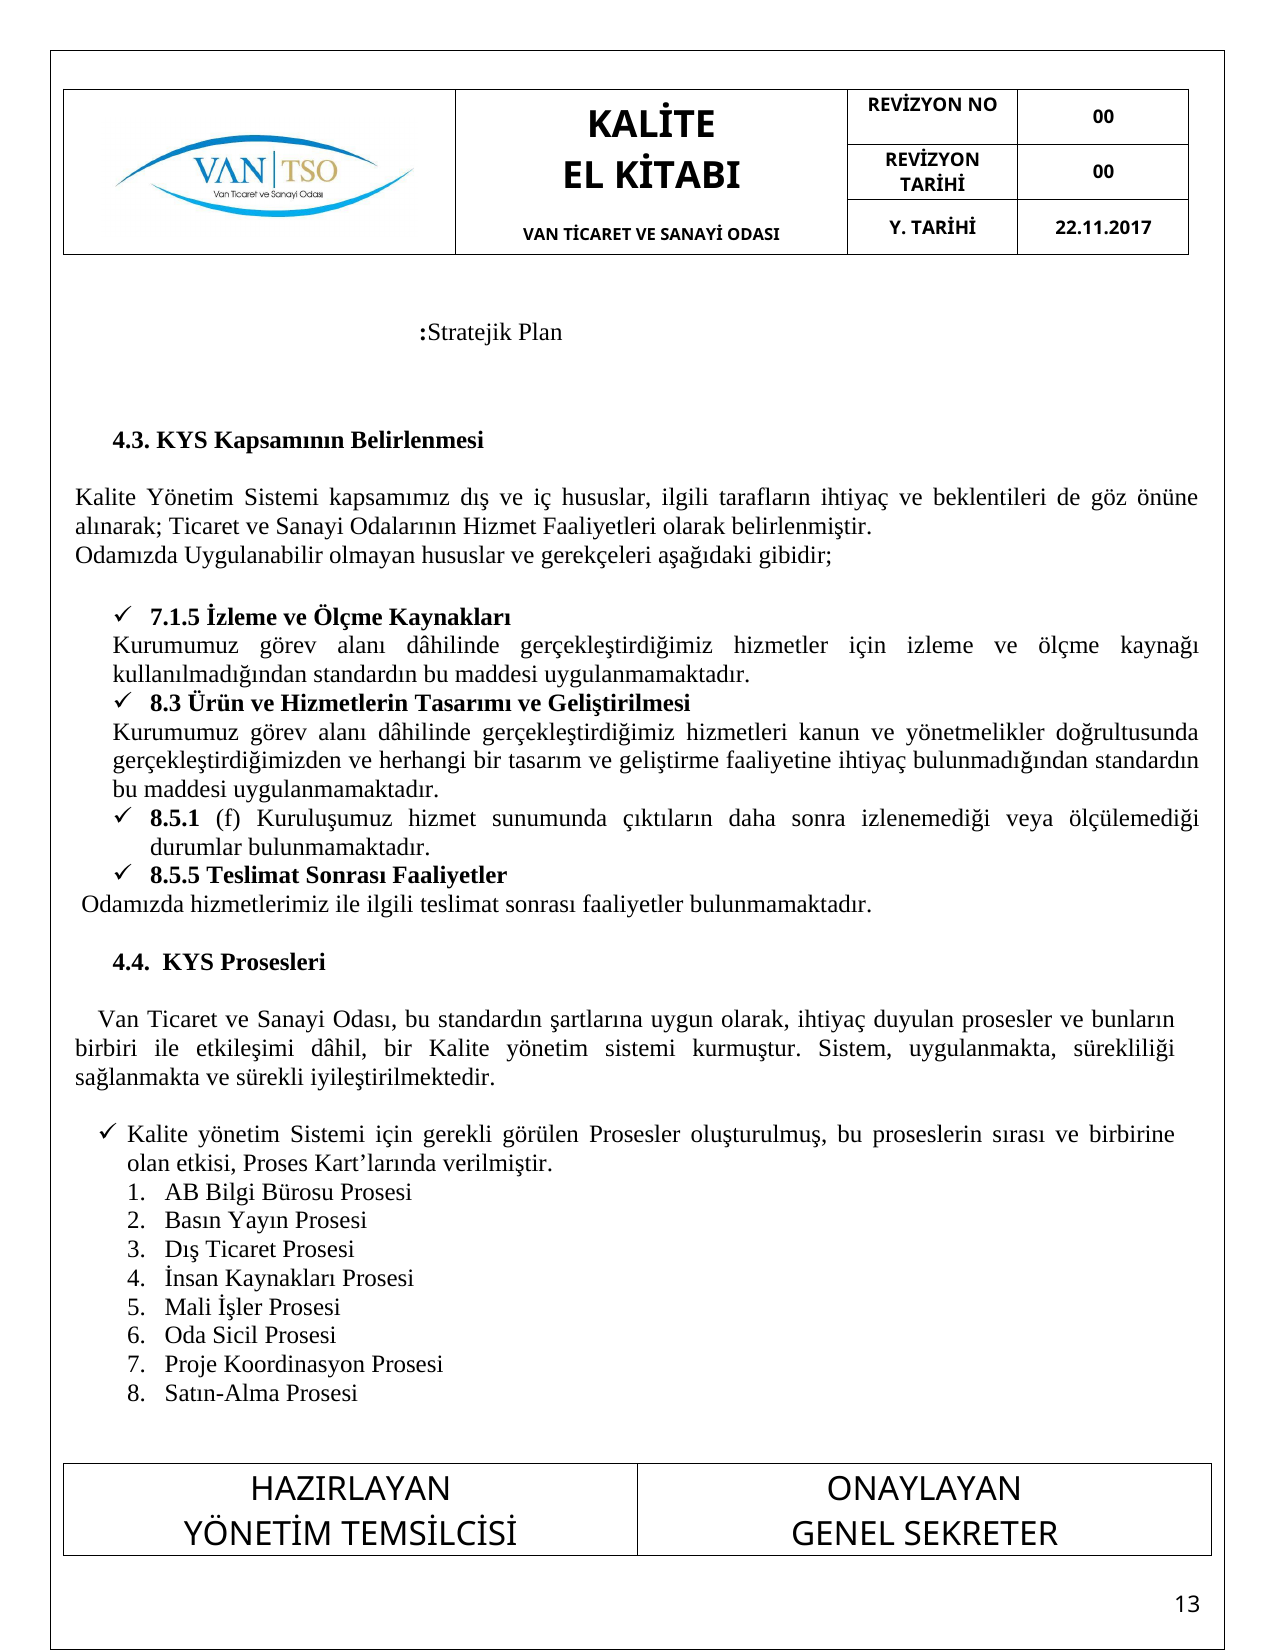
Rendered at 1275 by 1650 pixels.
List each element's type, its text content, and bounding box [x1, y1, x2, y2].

list Kalite yönetim Sistemi için gerekli görülen Prosesler oluşturulmuş, bu proseslerin sırası ve birbirine olan etkisi, Proses Kart’larında verilmiştir. [97, 1119, 1177, 1177]
list AB Bilgi Bürosu Prosesi [127, 1177, 1177, 1206]
text Kalite Yönetim Sistemi kapsamımız dış ve iç hususlar, ilgili tarafların ihtiyaç ve beklentileri de göz önüne alınarak; Ticaret ve Sanayi Odalarının Hizmet Faaliyetleri olarak belirlenmiştir. [75, 482, 1200, 540]
text Kurumumuz görev alanı dâhilinde gerçekleştirdiğimiz hizmetleri kanun ve yönetmelikler doğrultusunda gerçekleştirdiğimizden ve herhangi bir tasarım ve geliştirme faaliyetine ihtiyaç bulunmadığından standardın bu maddesi uygulanmamaktadır. [112, 717, 1200, 803]
text :Stratejik Plan [150, 317, 1200, 346]
text Kurumumuz görev alanı dâhilinde gerçekleştirdiğimiz hizmetler için izleme ve ölçme kaynağı kullanılmadığından standardın bu maddesi uygulanmamaktadır. [112, 631, 1200, 688]
list 8.5.1 (f) Kuruluşumuz hizmet sunumunda çıktıların daha sonra izlenemediği veya ölçülemediği durumlar bulunmamaktadır. [112, 803, 1200, 861]
list KYS Kapsamının Belirlenmesi [112, 425, 1200, 454]
text Odamızda hizmetlerimiz ile ilgili teslimat sonrası faaliyetler bulunmamaktadır. [75, 889, 1200, 918]
list Dış Ticaret Prosesi [127, 1234, 1177, 1263]
list Satın-Alma Prosesi [127, 1378, 1177, 1407]
list 8.5.5 Teslimat Sonrası Faaliyetler [112, 861, 1200, 889]
list Mali İşler Prosesi [127, 1292, 1177, 1321]
picture [101, 117, 418, 237]
list 8.3 Ürün ve Hizmetlerin Tasarımı ve Geliştirilmesi [112, 688, 1200, 717]
text Van Ticaret ve Sanayi Odası, bu standardın şartlarına uygun olarak, ihtiyaç duyulan prosesler ve bunların birbiri ile etkileşimi dâhil, bir Kalite yönetim sistemi kurmuştur. Sistem, uygulanmakta, sürekliliği sağlanmakta ve sürekli iyileştirilmektedir. [75, 1004, 1177, 1091]
list Basın Yayın Prosesi [127, 1206, 1177, 1234]
list Oda Sicil Prosesi [127, 1321, 1177, 1349]
text Odamızda Uygulanabilir olmayan hususlar ve gerekçeleri aşağıdaki gibidir; [75, 540, 1200, 569]
list KYS Prosesleri [112, 947, 1177, 976]
list Proje Koordinasyon Prosesi [127, 1349, 1177, 1378]
list İnsan Kaynakları Prosesi [127, 1263, 1177, 1292]
list 7.1.5 İzleme ve Ölçme Kaynakları [112, 602, 1200, 631]
